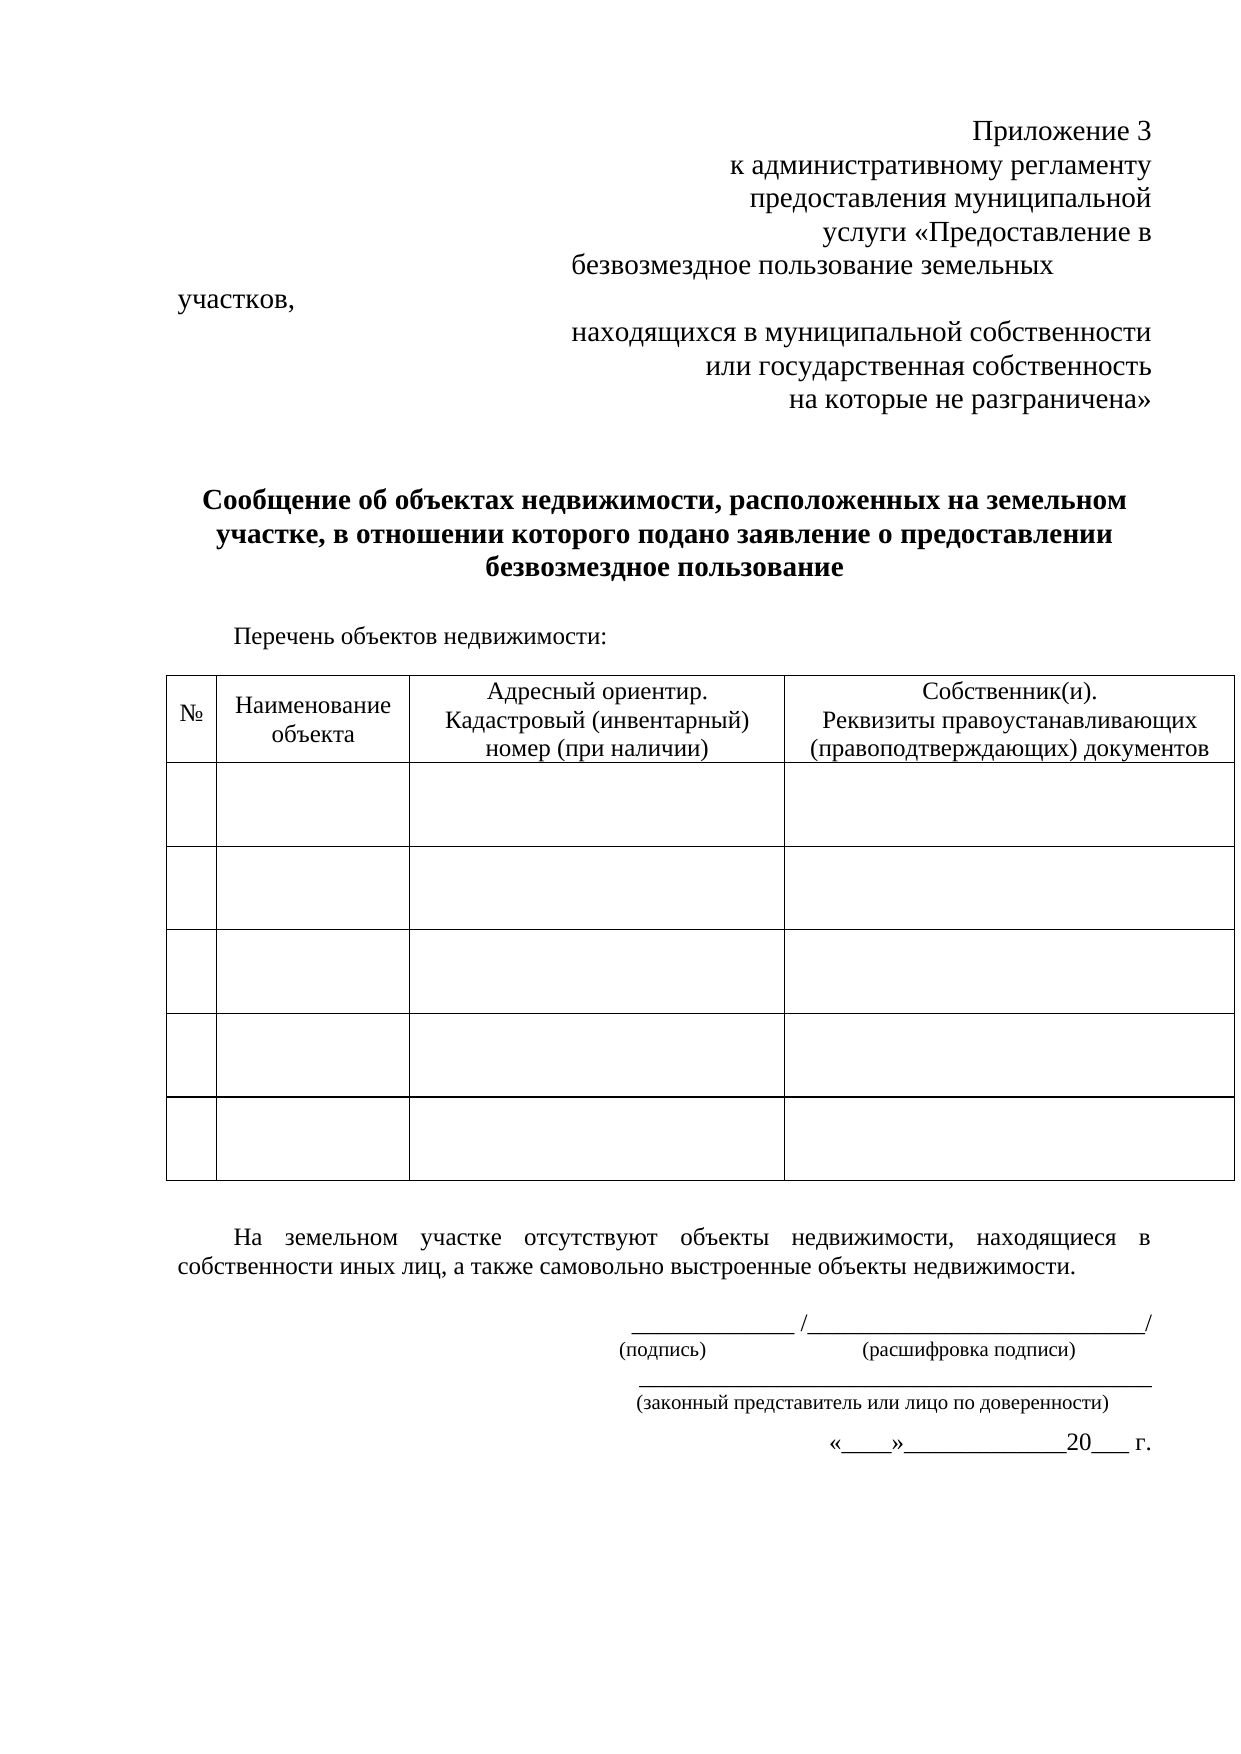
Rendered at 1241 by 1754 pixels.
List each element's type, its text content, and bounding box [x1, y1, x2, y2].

text предоставления муниципальной [177, 180, 1152, 214]
table_cell [410, 1098, 784, 1180]
table_cell [217, 847, 409, 929]
table_cell [167, 763, 216, 846]
table_cell [217, 1014, 409, 1096]
text «____»_____________20___ г. [177, 1427, 1152, 1455]
table_cell [410, 930, 784, 1013]
table_cell [785, 847, 1234, 929]
text находящихся в муниципальной собственности [177, 314, 1152, 348]
table_cell [167, 1098, 216, 1180]
table_cell [785, 1014, 1234, 1096]
text Приложение 3 [177, 113, 1152, 147]
text к административному регламенту [177, 147, 1152, 180]
text безвозмездное пользование земельных участков, [177, 247, 1152, 314]
table_header № [167, 676, 216, 762]
table_cell [785, 930, 1234, 1013]
text _____________ /___________________________/ [177, 1308, 1152, 1337]
text (подпись) (расшифровка подписи) [177, 1337, 1152, 1361]
table_cell [217, 763, 409, 846]
table_cell [410, 763, 784, 846]
text _________________________________________ [177, 1361, 1152, 1390]
table_cell [217, 1098, 409, 1180]
table_cell [167, 930, 216, 1013]
table_cell [410, 847, 784, 929]
text (законный представитель или лицо по доверенности) [177, 1390, 1152, 1414]
table_header Адресный ориентир. Кадастровый (инвентарный) номер (при наличии) [410, 676, 784, 762]
text Перечень объектов недвижимости: [177, 621, 1152, 650]
table_cell [785, 1098, 1234, 1180]
text На земельном участке отсутствуют объекты недвижимости, находящиеся в собственности иных лиц, а также самовольно выстроенные объекты недвижимости. [177, 1222, 1152, 1280]
table_header Наименование объекта [217, 676, 409, 762]
text на которые не разграничена» [177, 382, 1152, 415]
text Сообщение об объектах недвижимости, расположенных на земельном участке, в отношении которого подано заявление о предоставлении безвозмездное пользование [177, 482, 1152, 583]
table_cell [167, 1014, 216, 1096]
text или государственная собственность [177, 348, 1152, 382]
text услуги «Предоставление в [177, 214, 1152, 247]
table_cell [410, 1014, 784, 1096]
table_header Собственник(и). Реквизиты правоустанавливающих (правоподтверждающих) документов [785, 676, 1234, 762]
table_cell [167, 847, 216, 929]
table_cell [217, 930, 409, 1013]
table_cell [785, 763, 1234, 846]
